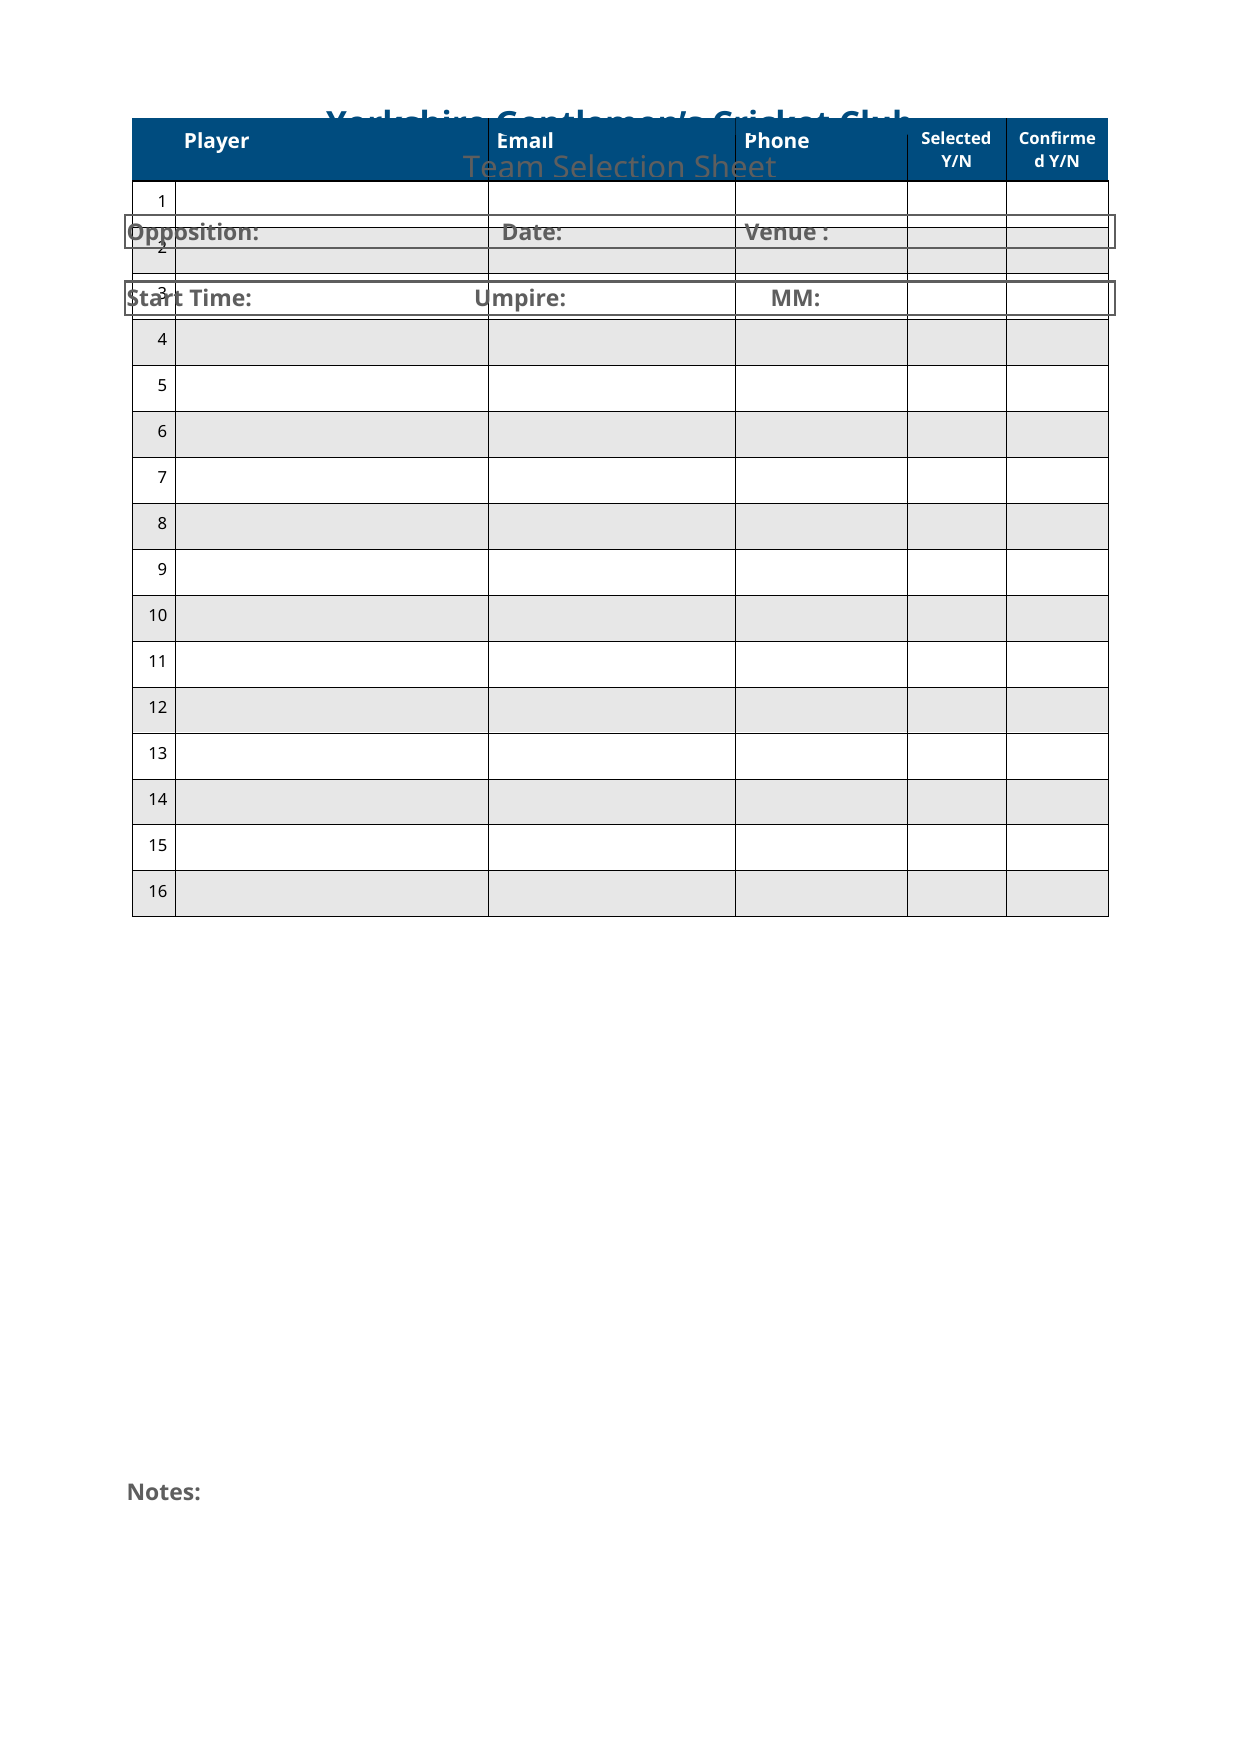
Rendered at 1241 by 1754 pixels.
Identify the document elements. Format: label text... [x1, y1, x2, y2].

table_cell [176, 412, 488, 457]
table_cell 1 [133, 182, 175, 214]
table_cell [1007, 249, 1108, 273]
table_cell [176, 825, 488, 870]
table_cell [1007, 596, 1108, 641]
table_cell [1007, 412, 1108, 457]
table_cell [736, 642, 907, 687]
table_cell [1007, 871, 1108, 916]
table_header Phone [736, 118, 907, 180]
table_header [132, 118, 175, 180]
table_cell [736, 871, 907, 916]
table_cell 5 [133, 366, 175, 411]
table_cell 4 [133, 320, 175, 365]
table_cell [176, 550, 488, 595]
table_cell [489, 825, 735, 870]
table_cell [736, 274, 907, 280]
table_cell [908, 283, 1006, 314]
table_cell [908, 688, 1006, 732]
table_cell 6 [133, 412, 175, 457]
table_cell [908, 871, 1006, 916]
table_cell 15 [133, 825, 175, 870]
table_cell [736, 216, 907, 227]
table_cell [736, 182, 907, 214]
table_cell [489, 504, 735, 549]
table_cell [176, 458, 488, 503]
table_cell 2 [133, 228, 163, 247]
table_header Player [175, 118, 488, 180]
table_cell [1007, 550, 1108, 595]
table_cell 2 [133, 249, 175, 273]
table_cell [489, 734, 735, 778]
table_cell [489, 249, 735, 273]
table_cell 9 [133, 550, 175, 595]
table_cell [176, 734, 488, 778]
table_cell [908, 825, 1006, 870]
table_cell [176, 596, 488, 641]
table_cell [736, 780, 907, 824]
table_cell [489, 550, 735, 595]
table_cell [1007, 642, 1108, 687]
table_cell 16 [133, 871, 175, 916]
table_cell [176, 228, 488, 247]
table_cell [489, 216, 735, 227]
table_cell 3 [133, 283, 175, 314]
table_cell [736, 596, 907, 641]
table_cell 11 [133, 642, 175, 687]
table_cell [736, 283, 907, 314]
table_cell [176, 871, 488, 916]
table_cell [736, 734, 907, 778]
table_cell 8 [133, 504, 175, 549]
table_cell [489, 274, 735, 280]
table_cell [908, 504, 1006, 549]
table_cell [176, 780, 488, 824]
table_cell [736, 249, 907, 273]
table_cell [176, 642, 488, 687]
table_cell [908, 228, 1006, 247]
table_cell [176, 688, 488, 732]
table_cell [908, 249, 1006, 273]
table_cell [908, 216, 1006, 227]
table_cell [489, 366, 735, 411]
table_cell [489, 458, 735, 503]
table_cell [176, 320, 488, 365]
table_cell [908, 412, 1006, 457]
table_cell [489, 596, 735, 641]
table_cell [908, 734, 1006, 778]
table_cell [908, 182, 1006, 214]
table_cell [1007, 688, 1108, 732]
table_cell [1007, 458, 1108, 503]
table_cell [736, 458, 907, 503]
table_cell 7 [133, 458, 175, 503]
table_cell [736, 228, 907, 247]
table_cell [908, 366, 1006, 411]
table_cell [176, 249, 488, 273]
table_cell [908, 274, 1006, 280]
table_cell 14 [133, 780, 175, 824]
table_cell 13 [133, 734, 175, 778]
table_cell [1007, 504, 1108, 549]
table_cell [736, 412, 907, 457]
table_cell [1007, 216, 1108, 227]
table_cell [176, 274, 488, 280]
table_header Email [489, 118, 735, 180]
table_cell [908, 642, 1006, 687]
table_cell [1007, 274, 1108, 280]
table_cell [736, 320, 907, 365]
table_cell [489, 642, 735, 687]
table_cell [489, 228, 735, 247]
table_cell [1007, 780, 1108, 824]
table_header Selected Y/N [908, 118, 1006, 180]
table_cell [1007, 320, 1108, 365]
table_cell [736, 504, 907, 549]
table_cell [489, 780, 735, 824]
table_cell 10 [133, 596, 175, 641]
table_cell [1007, 734, 1108, 778]
table_cell [908, 320, 1006, 365]
table_cell [736, 550, 907, 595]
table_cell [489, 320, 735, 365]
table_cell 12 [133, 688, 175, 732]
table_cell [1007, 825, 1108, 870]
table_cell [489, 182, 735, 214]
table_cell [1007, 228, 1108, 247]
table_cell [736, 366, 907, 411]
table_cell [908, 780, 1006, 824]
table_cell [489, 688, 735, 732]
table_cell [176, 182, 488, 214]
table_cell [908, 458, 1006, 503]
table_cell [908, 550, 1006, 595]
table_cell [489, 871, 735, 916]
table_cell [489, 283, 735, 314]
table_cell [176, 504, 488, 549]
table_cell [1007, 283, 1108, 314]
table_cell [908, 596, 1006, 641]
table_cell [1007, 182, 1108, 214]
table_cell [736, 688, 907, 732]
table_cell [736, 825, 907, 870]
table_header Confirmed Y/N [1007, 118, 1108, 180]
table_cell [489, 412, 735, 457]
table_cell [176, 216, 488, 227]
table_cell [1007, 366, 1108, 411]
table_cell [176, 366, 488, 411]
table_cell [176, 283, 488, 314]
